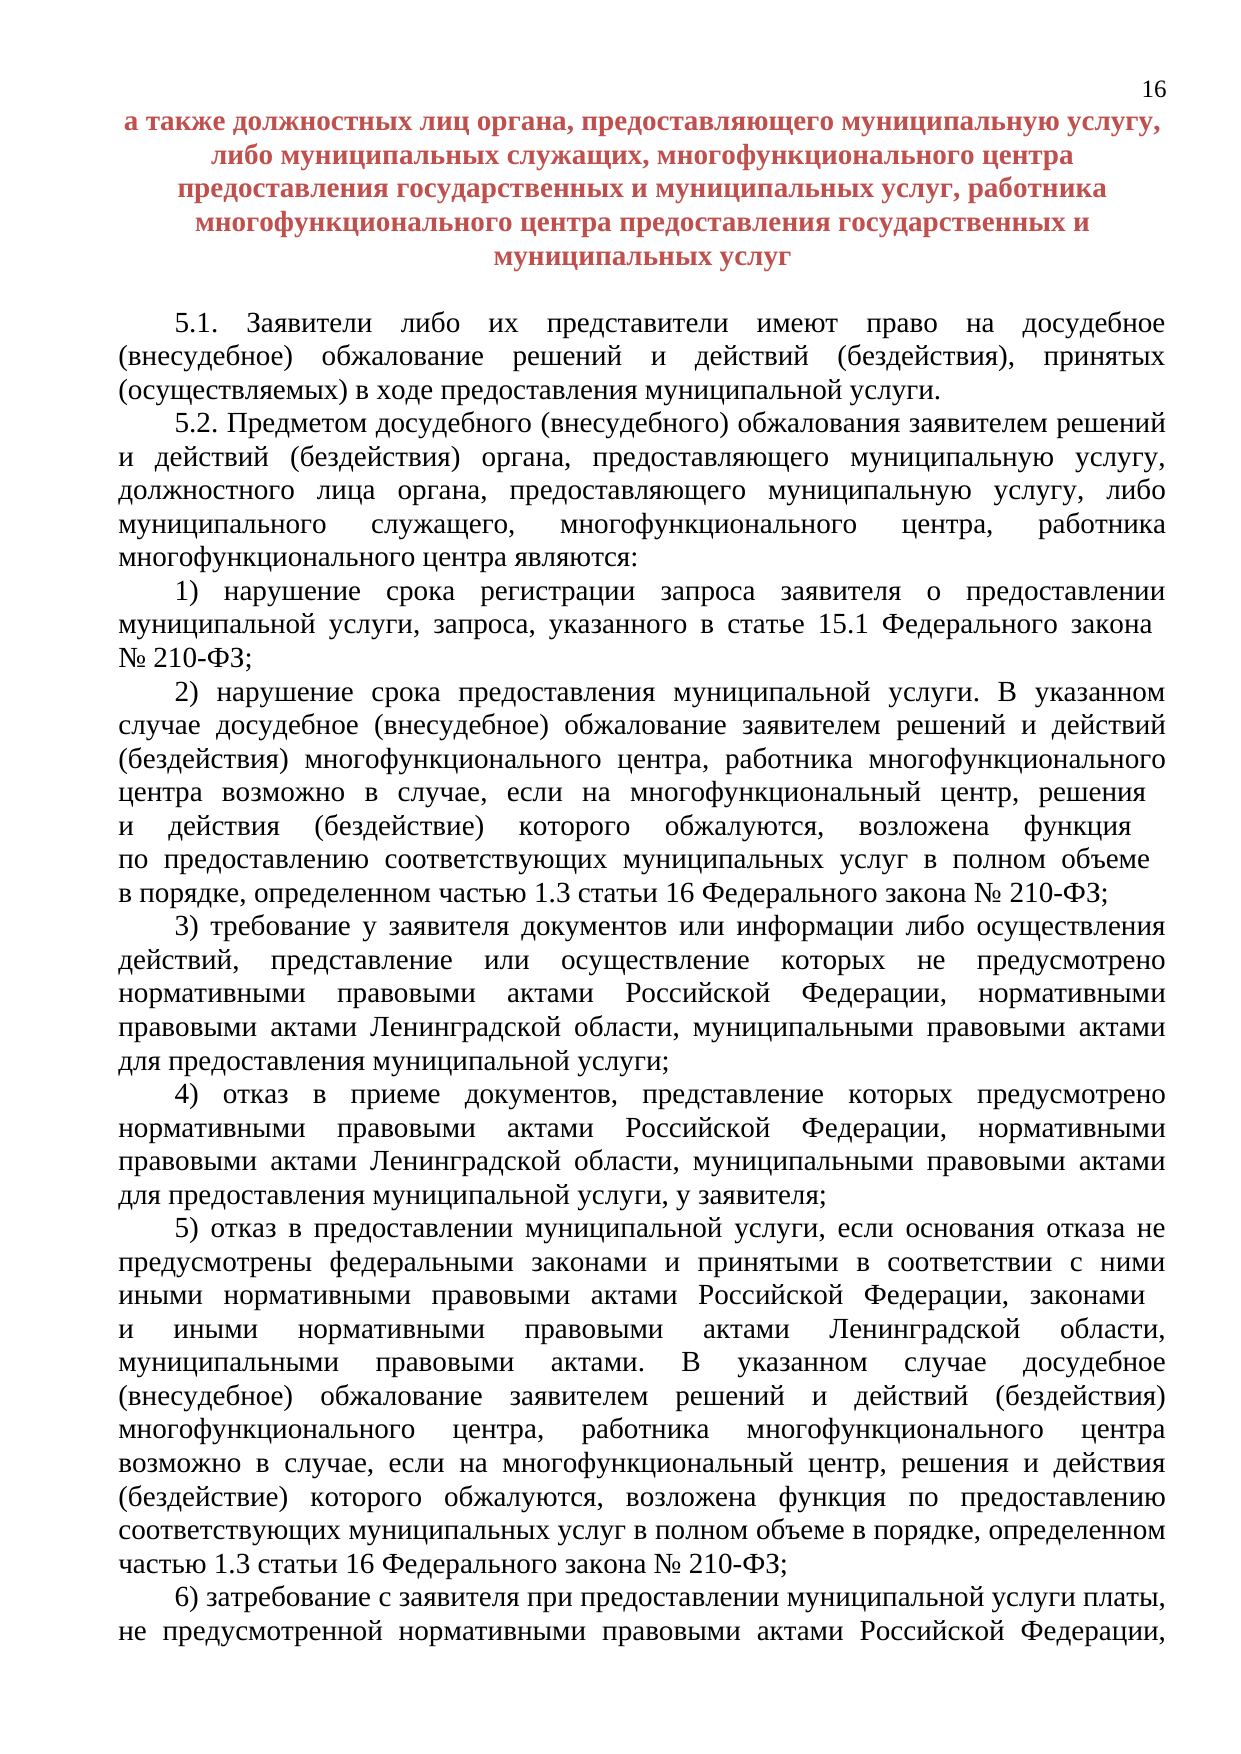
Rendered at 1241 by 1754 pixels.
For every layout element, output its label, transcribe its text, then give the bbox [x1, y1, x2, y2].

text 3) требование у заявителя документов или информации либо осуществления действий, представление или осуществление которых не предусмотрено нормативными правовыми актами Российской Федерации, нормативными правовыми актами Ленинградской области, муниципальными правовыми актами для предоставления муниципальной услуги; [118, 908, 1167, 1076]
text а также должностных лиц органа, предоставляющего муниципальную услугу, либо муниципальных служащих, многофункционального центра предоставления государственных и муниципальных услуг, работника многофункционального центра предоставления государственных и муниципальных услуг [118, 103, 1167, 271]
text 5.1. Заявители либо их представители имеют право на досудебное (внесудебное) обжалование решений и действий (бездействия), принятых (осуществляемых) в ходе предоставления муниципальной услуги. [118, 305, 1167, 405]
text 5.2. Предметом досудебного (внесудебного) обжалования заявителем решений и действий (бездействия) органа, предоставляющего муниципальную услугу, должностного лица органа, предоставляющего муниципальную услугу, либо муниципального служащего, многофункционального центра, работника многофункционального центра являются: [118, 405, 1167, 573]
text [118, 1579, 1167, 1646]
text 4) отказ в приеме документов, представление которых предусмотрено нормативными правовыми актами Российской Федерации, нормативными правовыми актами Ленинградской области, муниципальными правовыми актами для предоставления муниципальной услуги, у заявителя; [118, 1076, 1167, 1210]
text 1) нарушение срока регистрации запроса заявителя о предоставлении муниципальной услуги, запроса, указанного в статье 15.1 Федерального закона № 210-ФЗ; [118, 573, 1167, 674]
text 2) нарушение срока предоставления муниципальной услуги. В указанном случае досудебное (внесудебное) обжалование заявителем решений и действий (бездействия) многофункционального центра, работника многофункционального центра возможно в случае, если на многофункциональный центр, решения и действия (бездействие) которого обжалуются, возложена функция по предоставлению соответствующих муниципальных услуг в полном объеме в порядке, определенном частью 1.3 статьи 16 Федерального закона № 210-ФЗ; [118, 674, 1167, 908]
text 5) отказ в предоставлении муниципальной услуги, если основания отказа не предусмотрены федеральными законами и принятыми в соответствии с ними иными нормативными правовыми актами Российской Федерации, законами и иными нормативными правовыми актами Ленинградской области, муниципальными правовыми актами. В указанном случае досудебное (внесудебное) обжалование заявителем решений и действий (бездействия) многофункционального центра, работника многофункционального центра возможно в случае, если на многофункциональный центр, решения и действия (бездействие) которого обжалуются, возложена функция по предоставлению соответствующих муниципальных услуг в полном объеме в порядке, определенном частью 1.3 статьи 16 Федерального закона № 210-ФЗ; [118, 1210, 1167, 1579]
